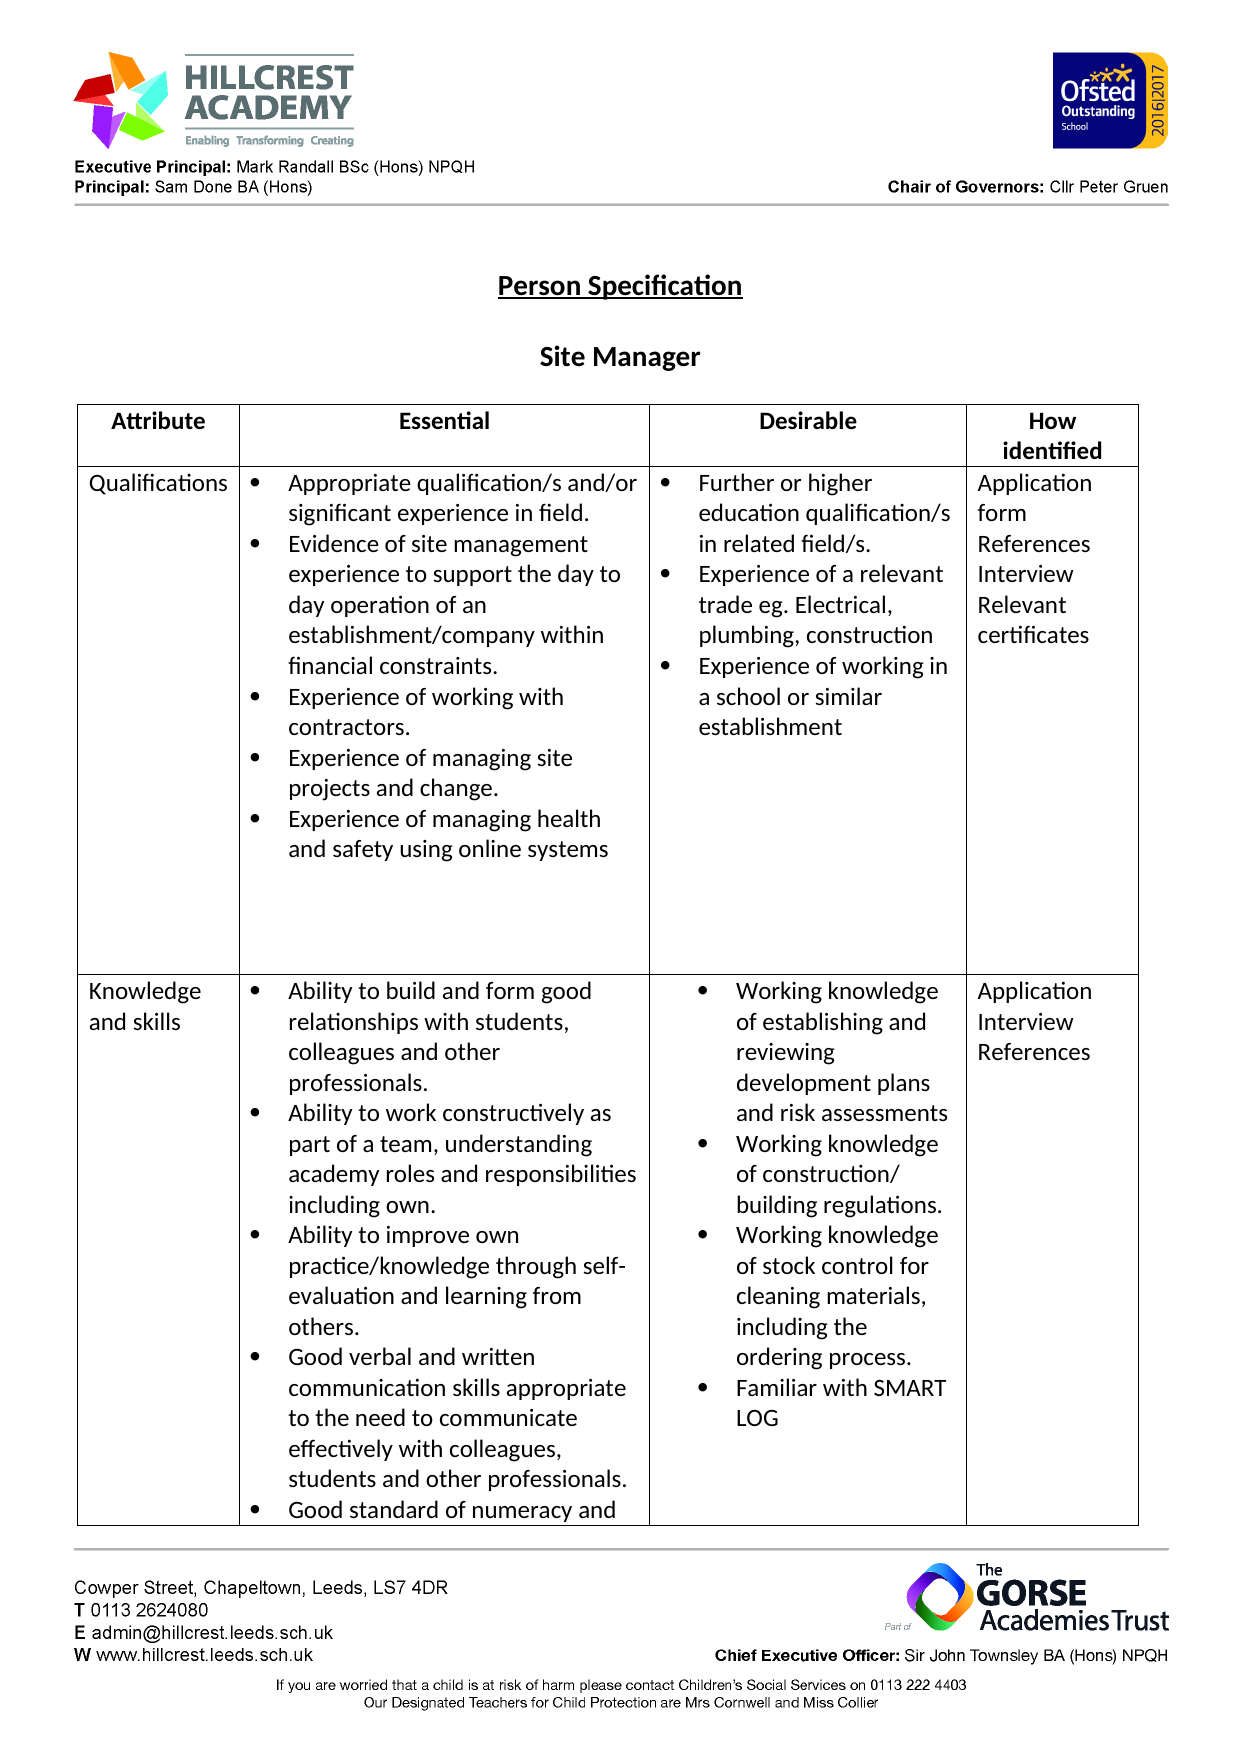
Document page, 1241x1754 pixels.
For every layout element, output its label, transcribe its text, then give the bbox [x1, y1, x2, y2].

picture [5, 1548, 1237, 1754]
text Site Manager [89, 338, 1152, 373]
table_cell Further or higher education qualification/s in related field/s. Experience of a relevant trade eg. Electrical, plumbing, construction Experience of working in a school or similar establishment [650, 467, 966, 974]
table_header Desirable [650, 405, 966, 466]
table_cell Application Interview References [967, 975, 1138, 1525]
picture [5, 0, 1237, 206]
table_header Attribute [78, 405, 239, 466]
table_header Essential [240, 405, 649, 466]
table_header How identified [967, 405, 1138, 466]
table_cell Application form References Interview Relevant certificates [967, 467, 1138, 974]
text Person Specification [89, 267, 1152, 302]
table_cell Qualifications [78, 467, 239, 974]
table_cell Appropriate qualification/s and/or significant experience in field. Evidence of site management experience to support the day to day operation of an establishment/company within financial constraints. Experience of working with contractors. Experience of managing site projects and change. Experience of managing health and safety using online systems [240, 467, 649, 974]
table_cell Knowledge and skills [78, 975, 239, 1525]
